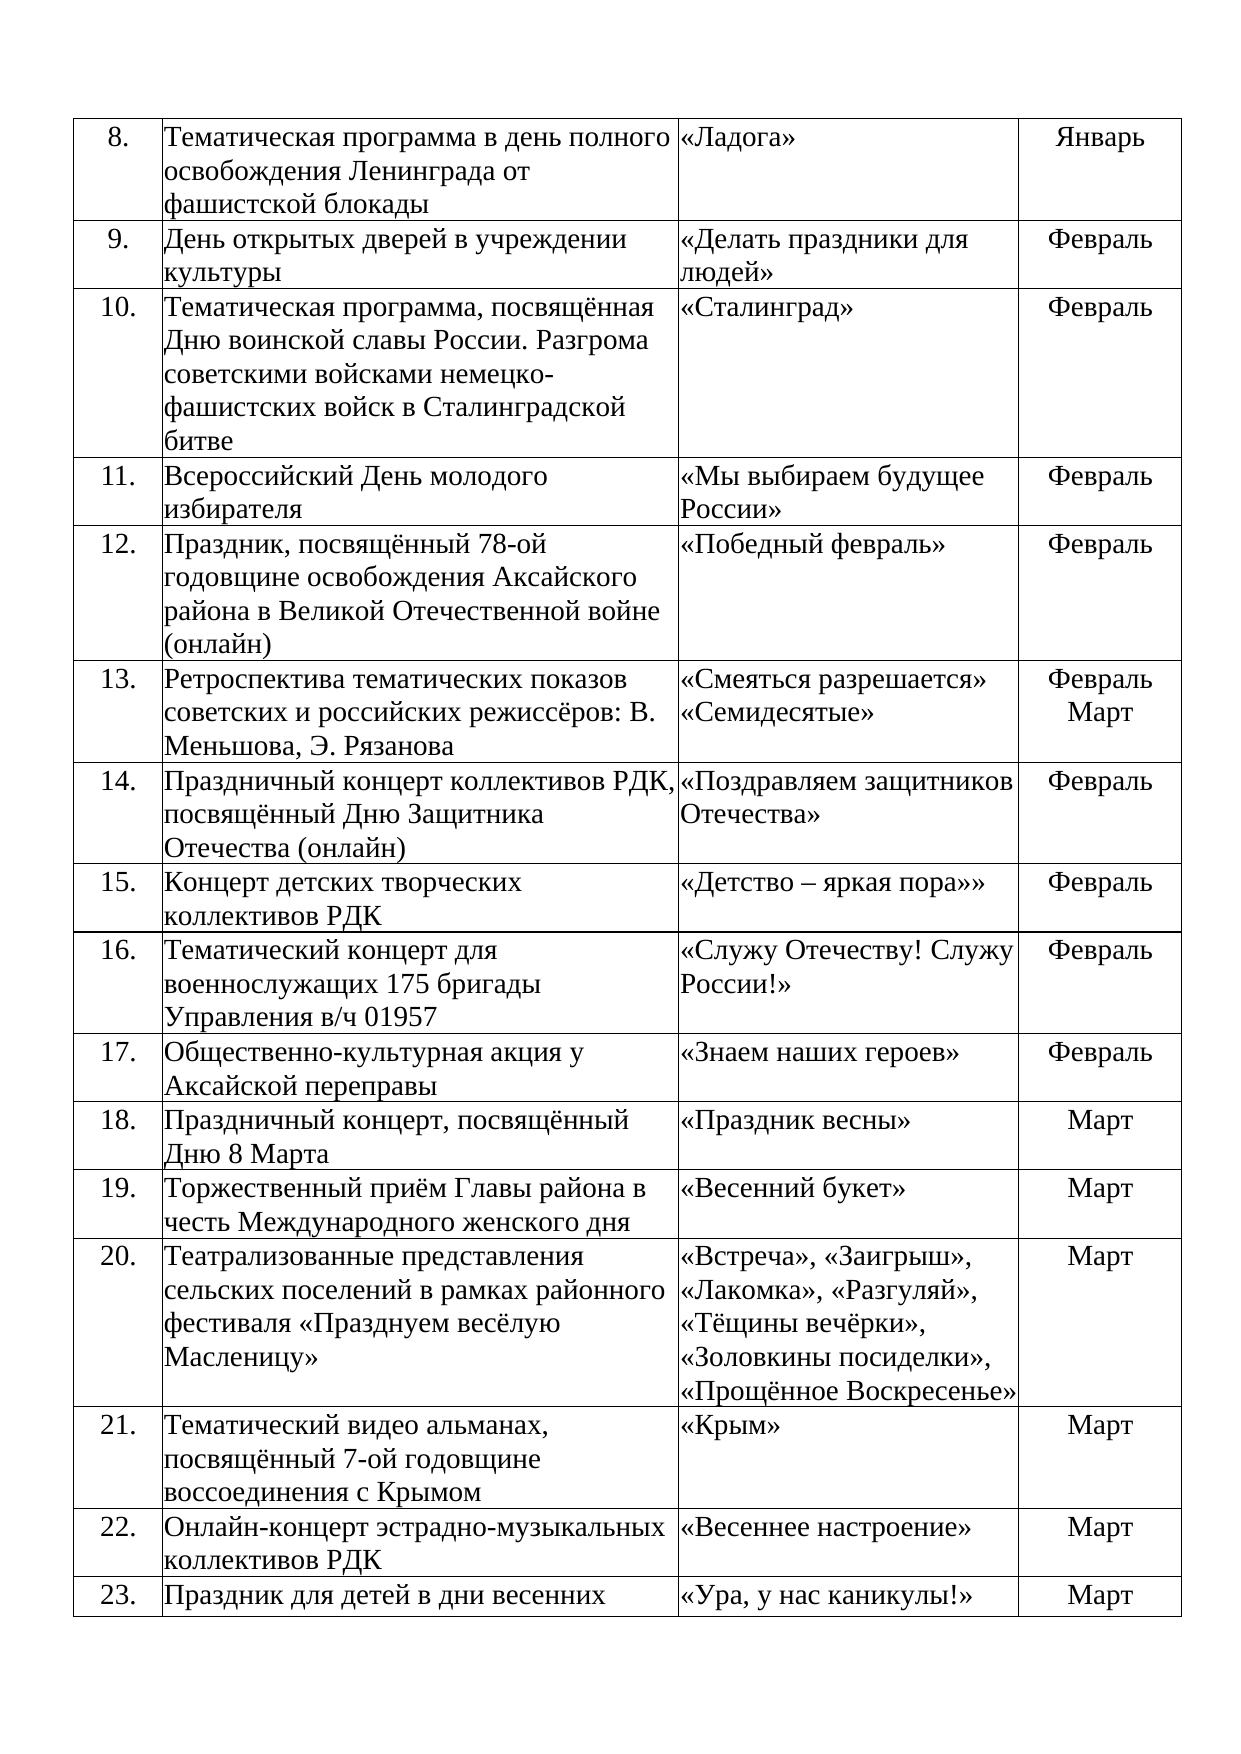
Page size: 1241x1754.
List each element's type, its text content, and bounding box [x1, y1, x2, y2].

table_cell «Поздравляем защитников Отечества» [679, 763, 1018, 863]
table_cell Торжественный приём Главы района в честь Международного женского дня [163, 1170, 678, 1237]
table_cell Тематический концерт для военнослужащих 175 бригады Управления в/ч 01957 [163, 933, 678, 1033]
table_cell 21. [74, 1407, 162, 1508]
table_cell «Встреча», «Заигрыш», «Лакомка», «Разгуляй», «Тёщины вечёрки», «Золовкины посиделки», «Прощённое Воскресенье» [679, 1239, 1018, 1406]
table_cell Праздничный концерт, посвящённый Дню 8 Марта [163, 1102, 678, 1169]
table_cell «Смеяться разрешается» «Семидесятые» [679, 661, 1018, 762]
table_cell «Делать праздники для людей» [679, 221, 1018, 288]
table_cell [163, 1577, 678, 1616]
table_cell Февраль [1019, 458, 1181, 525]
table_cell «Служу Отечеству! Служу России!» [679, 933, 1018, 1033]
table_cell Ретроспектива тематических показов советских и российских режиссёров: В. Меньшова, Э. Рязанова [163, 661, 678, 762]
table_cell Тематический видео альманах, посвящённый 7-ой годовщине воссоединения с Крымом [163, 1407, 678, 1508]
table_cell 22. [74, 1509, 162, 1576]
table_cell «Сталинград» [679, 289, 1018, 457]
table_cell Март [1019, 1239, 1181, 1406]
table_cell Февраль Март [1019, 661, 1181, 762]
table_cell Январь [1019, 119, 1181, 220]
table_cell «Весенний букет» [679, 1170, 1018, 1237]
table_cell Февраль [1019, 1034, 1181, 1101]
table_cell «Детство – яркая пора»» [679, 864, 1018, 931]
table_cell «Победный февраль» [679, 526, 1018, 660]
table_cell «Знаем наших героев» [679, 1034, 1018, 1101]
table_cell Онлайн-концерт эстрадно-музыкальных коллективов РДК [163, 1509, 678, 1576]
table_cell 23. [74, 1577, 162, 1616]
table_cell 16. [74, 933, 162, 1033]
table_cell День открытых дверей в учреждении культуры [163, 221, 678, 288]
table_cell «Крым» [679, 1407, 1018, 1508]
table_cell Март [1019, 1170, 1181, 1237]
table_cell Февраль [1019, 763, 1181, 863]
table_cell 9. [74, 221, 162, 288]
table_cell Концерт детских творческих коллективов РДК [163, 864, 678, 931]
table_cell 10. [74, 289, 162, 457]
table_cell «Весеннее настроение» [679, 1509, 1018, 1576]
table_cell Всероссийский День молодого избирателя [163, 458, 678, 525]
table_cell 8. [74, 119, 162, 220]
table_cell 17. [74, 1034, 162, 1101]
table_cell «Ладога» [679, 119, 1018, 220]
table_cell Общественно-культурная акция у Аксайской переправы [163, 1034, 678, 1101]
table_cell Праздничный концерт коллективов РДК, посвящённый Дню Защитника Отечества (онлайн) [163, 763, 678, 863]
table_cell Март [1019, 1509, 1181, 1576]
table_cell «Праздник весны» [679, 1102, 1018, 1169]
table_cell «Мы выбираем будущее России» [679, 458, 1018, 525]
table_cell 12. [74, 526, 162, 660]
table_cell Февраль [1019, 221, 1181, 288]
table_cell Театрализованные представления сельских поселений в рамках районного фестиваля «Празднуем весёлую Масленицу» [163, 1239, 678, 1406]
table_cell 15. [74, 864, 162, 931]
table_cell Март [1019, 1407, 1181, 1508]
table_cell Февраль [1019, 933, 1181, 1033]
table_cell 14. [74, 763, 162, 863]
table_cell Тематическая программа, посвящённая Дню воинской славы России. Разгрома советскими войсками немецко-фашистских войск в Сталинградской битве [163, 289, 678, 457]
table_cell 20. [74, 1239, 162, 1406]
table_cell 18. [74, 1102, 162, 1169]
table_cell Март [1019, 1102, 1181, 1169]
table_cell Тематическая программа в день полного освобождения Ленинграда от фашистской блокады [163, 119, 678, 220]
table_cell 13. [74, 661, 162, 762]
table_cell Март [1019, 1577, 1181, 1616]
table_cell Февраль [1019, 526, 1181, 660]
table_cell 19. [74, 1170, 162, 1237]
table_cell 11. [74, 458, 162, 525]
table_cell Февраль [1019, 289, 1181, 457]
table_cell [679, 1577, 1018, 1616]
table_cell Праздник, посвящённый 78-ой годовщине освобождения Аксайского района в Великой Отечественной войне (онлайн) [163, 526, 678, 660]
table_cell Февраль [1019, 864, 1181, 931]
